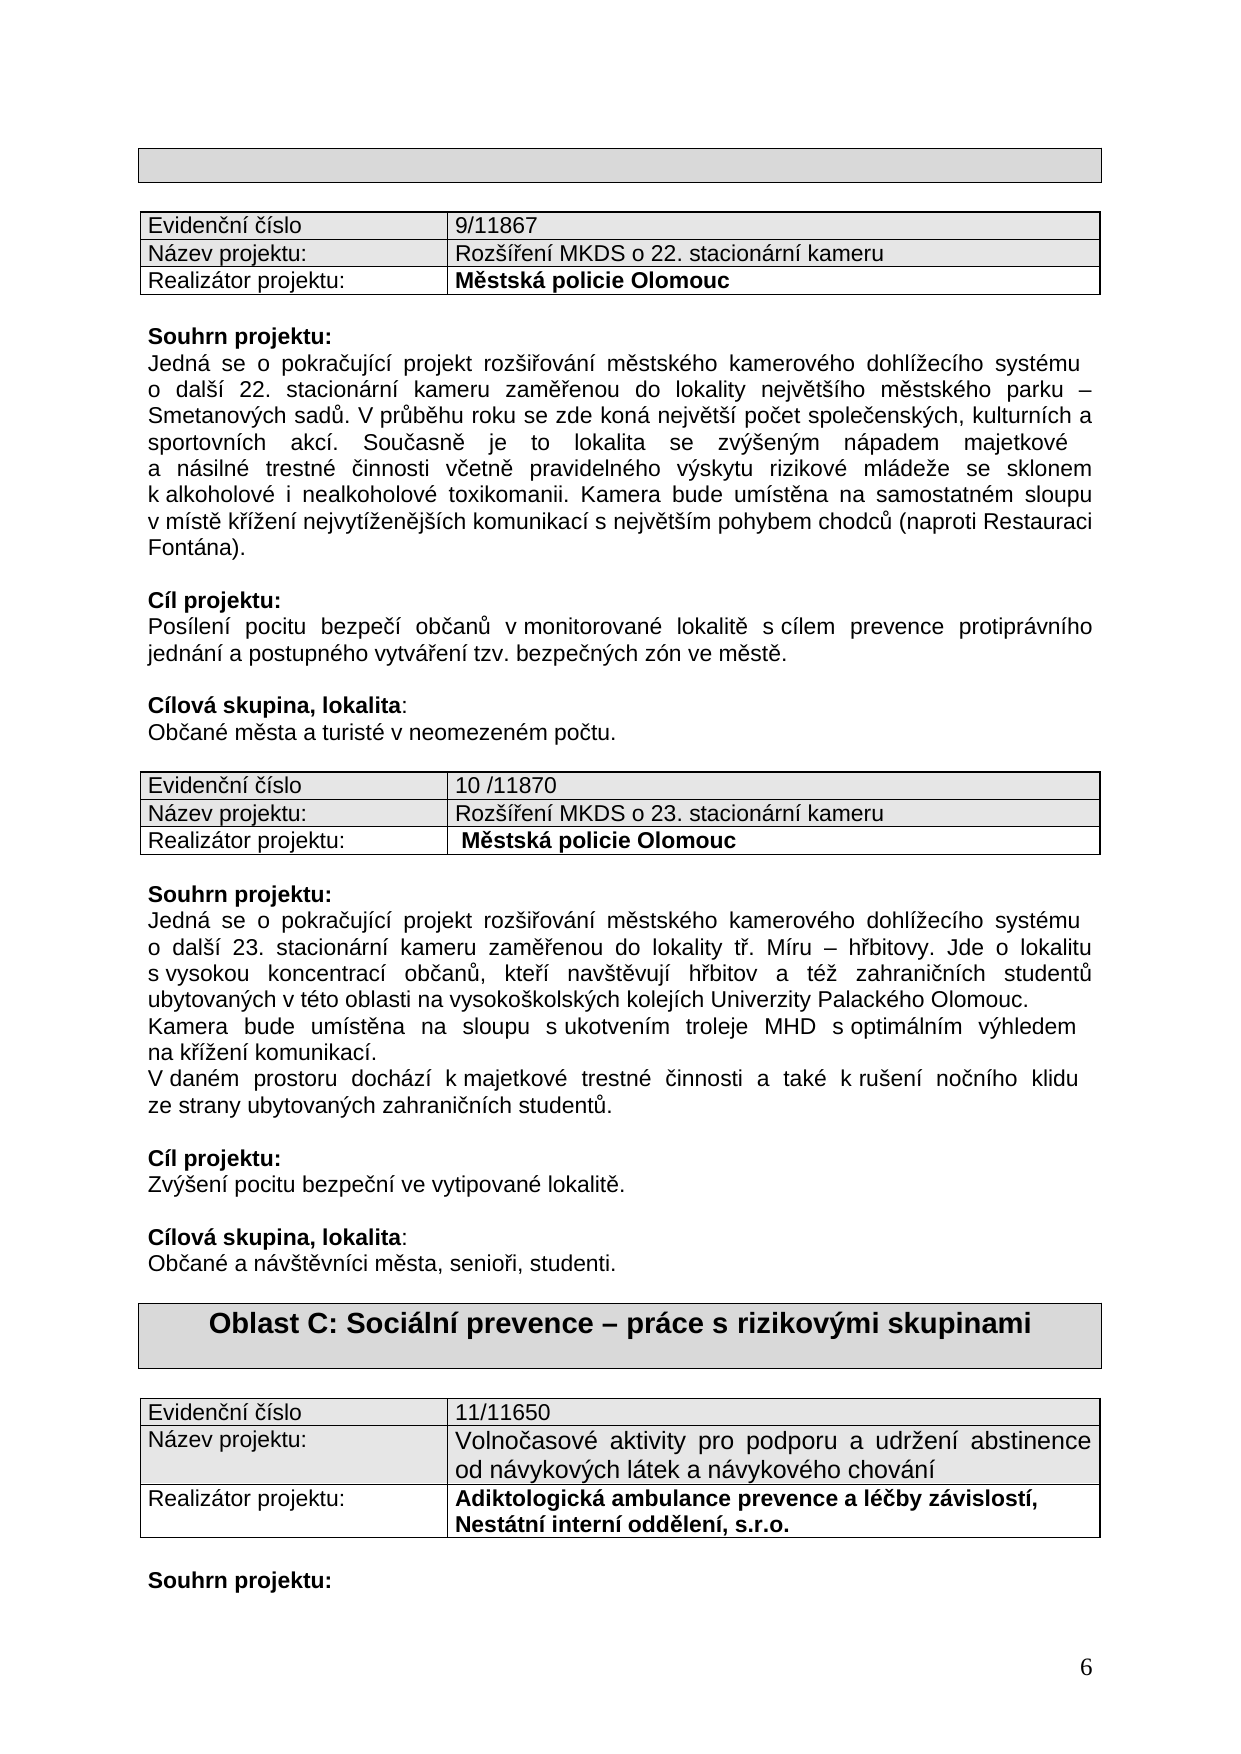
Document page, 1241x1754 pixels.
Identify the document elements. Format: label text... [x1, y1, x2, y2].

text Posílení pocitu bezpečí občanů v monitorované lokalitě s cílem prevence protiprávního jednání a postupného vytváření tzv. bezpečných zón ve městě. [148, 613, 1093, 666]
table_cell Rozšíření MKDS o 23. stacionární kameru [448, 800, 1099, 826]
table_cell Realizátor projektu: [141, 827, 447, 853]
table_cell Název projektu: [141, 800, 447, 826]
text Občané města a turisté v neomezeném počtu. [148, 719, 1093, 745]
table_header 11/11650 [448, 1399, 1099, 1425]
table_header 10 /11870 [448, 773, 1099, 799]
table_cell Název projektu: [141, 1426, 447, 1483]
table_cell Městská policie Olomouc [448, 827, 1099, 853]
text Jedná se o pokračující projekt rozšiřování městského kamerového dohlížecího systému o další 22. stacionární kameru zaměřenou do lokality největšího městského parku – Smetanových sadů. V průběhu roku se zde koná největší počet společenských, kulturních a sportovních akcí. Současně je to lokalita se zvýšeným nápadem majetkové a násilné trestné činnosti včetně pravidelného výskytu rizikové mládeže se sklonem k alkoholové i nealkoholové toxikomanii. Kamera bude umístěna na samostatném sloupu v místě křížení nejvytíženějších komunikací s největším pohybem chodců (naproti Restauraci Fontána). [148, 350, 1093, 561]
text Cíl projektu: [148, 587, 1093, 613]
text Oblast C: Sociální prevence – práce s rizikovými skupinami [139, 1304, 1101, 1336]
table_header Evidenční číslo [141, 213, 447, 239]
text Souhrn projektu: [148, 881, 1093, 907]
text Cílová skupina, lokalita: [148, 1223, 1093, 1250]
text Cíl projektu: [148, 1144, 1093, 1171]
text V daném prostoru dochází k majetkové trestné činnosti a také k rušení nočního klidu ze strany ubytovaných zahraničních studentů. [148, 1065, 1093, 1118]
table_header 9/11867 [448, 213, 1099, 239]
text Zvýšení pocitu bezpeční ve vytipované lokalitě. [148, 1171, 1093, 1197]
text Jedná se o pokračující projekt rozšiřování městského kamerového dohlížecího systému o další 23. stacionární kameru zaměřenou do lokality tř. Míru – hřbitovy. Jde o lokalitu s vysokou koncentrací občanů, kteří navštěvují hřbitov a též zahraničních studentů ubytovaných v této oblasti na vysokoškolských kolejích Univerzity Palackého Olomouc. [148, 907, 1093, 1013]
text Cílová skupina, lokalita: [148, 692, 1093, 719]
table_cell Název projektu: [141, 240, 447, 266]
table_header Evidenční číslo [141, 773, 447, 799]
table_cell Rozšíření MKDS o 22. stacionární kameru [448, 240, 1099, 266]
table_cell Městská policie Olomouc [448, 267, 1099, 293]
text Souhrn projektu: [148, 323, 1093, 350]
table_cell Adiktologická ambulance prevence a léčby závislostí, Nestátní interní oddělení, s.r.o. [448, 1485, 1099, 1537]
table_header Evidenční číslo [141, 1399, 447, 1425]
table_cell Realizátor projektu: [141, 1485, 447, 1537]
table_cell Realizátor projektu: [141, 267, 447, 293]
text Občané a návštěvníci města, senioři, studenti. [148, 1250, 1093, 1276]
table_cell Volnočasové aktivity pro podporu a udržení abstinence od návykových látek a návykového chování [448, 1426, 1099, 1483]
text Souhrn projektu: [148, 1567, 1093, 1593]
text Kamera bude umístěna na sloupu s ukotvením troleje MHD s optimálním výhledem na křížení komunikací. [148, 1013, 1093, 1065]
